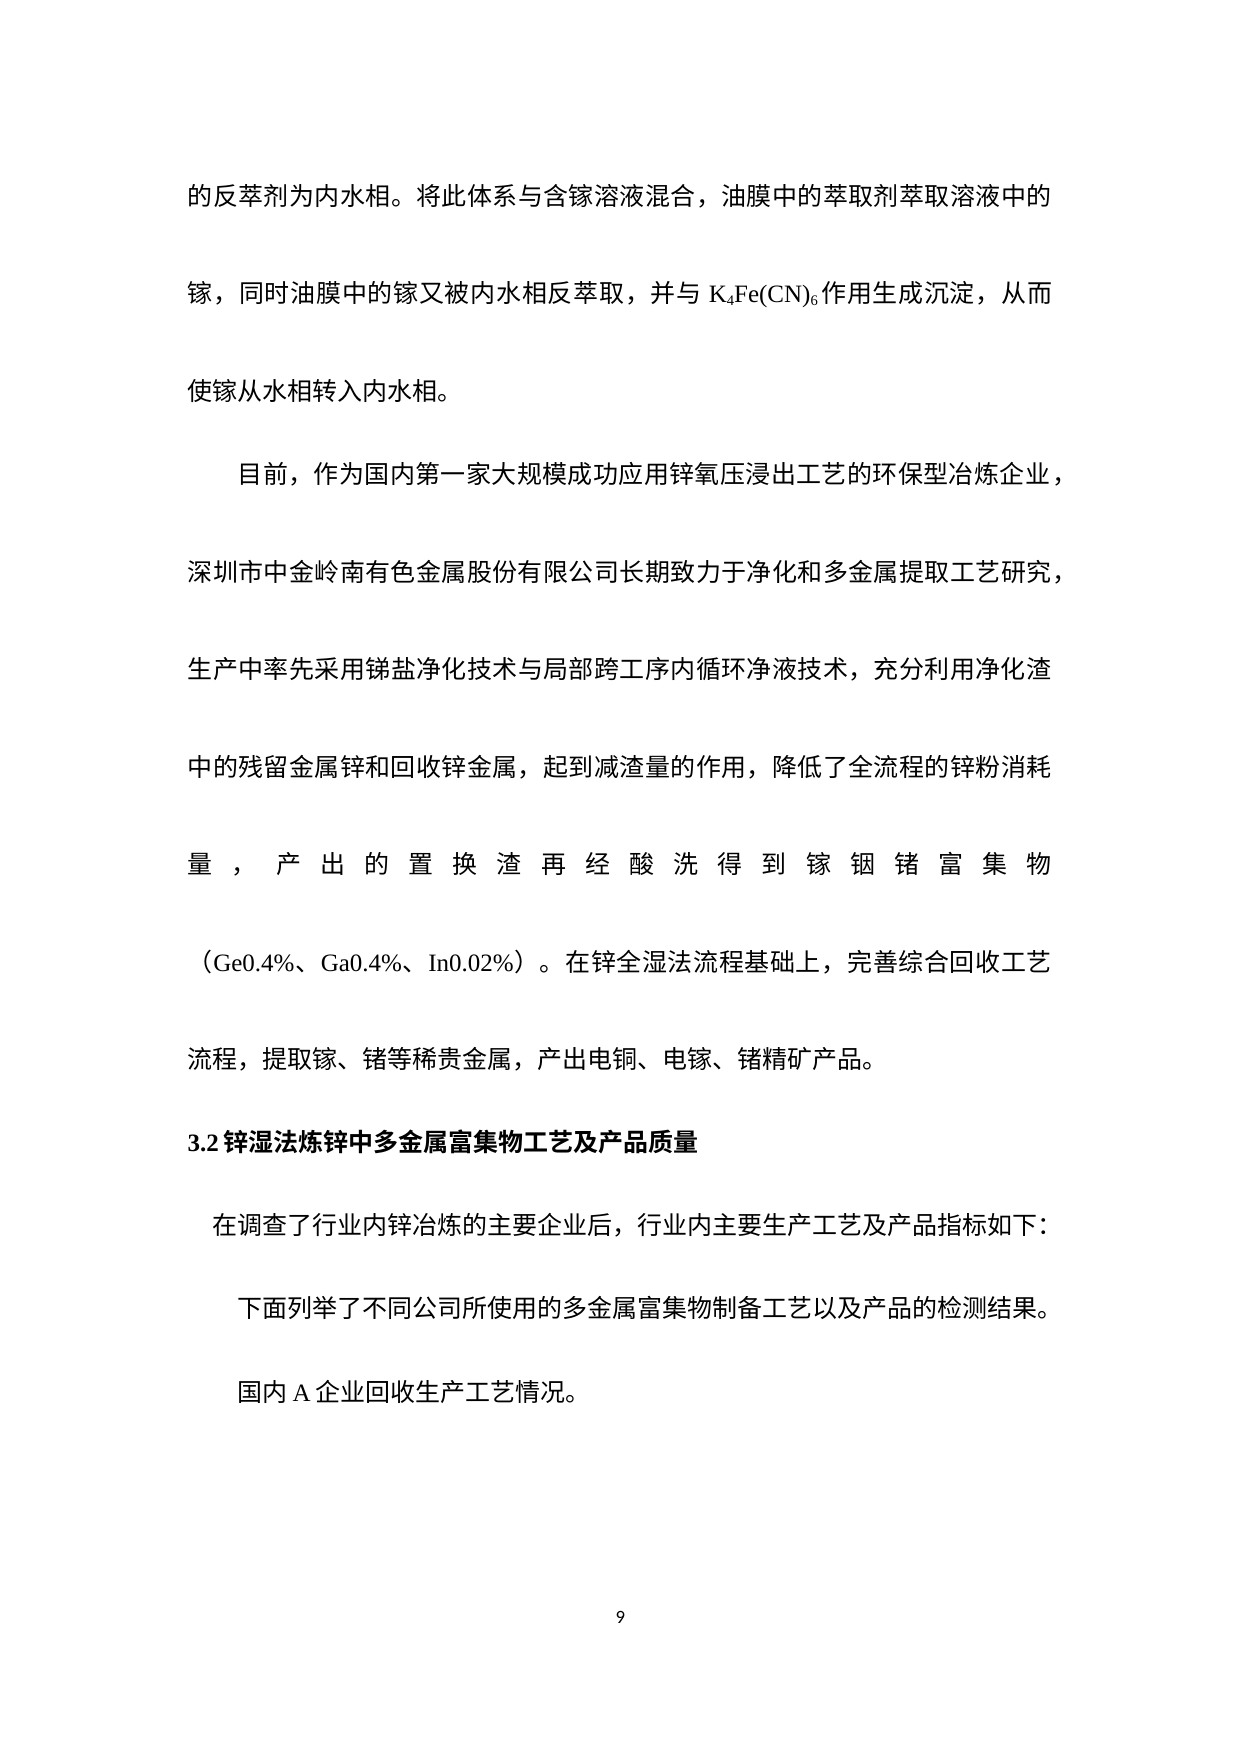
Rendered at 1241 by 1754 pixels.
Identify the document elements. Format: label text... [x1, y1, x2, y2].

text 目前，作为国内第一家大规模成功应用锌氧压浸出工艺的环保型冶炼企业，深圳市中金岭南有色金属股份有限公司长期致力于净化和多金属提取工艺研究，生产中率先采用锑盐净化技术与局部跨工序内循环净液技术，充分利用净化渣中的残留金属锌和回收锌金属，起到减渣量的作用，降低了全流程的锌粉消耗量，产出的置换渣再经酸洗得到镓铟锗富集物（Ge0.4%、Ga0.4%、In0.02%）。在锌全湿法流程基础上，完善综合回收工艺流程，提取镓、锗等稀贵金属，产出电铜、电镓、锗精矿产品。 [187, 440, 1053, 1090]
text 下面列举了不同公司所使用的多金属富集物制备工艺以及产品的检测结果。 [187, 1274, 1053, 1339]
text 3.2锌湿法炼锌中多金属富集物工艺及产品质量 [187, 1108, 1053, 1173]
text 在调查了行业内锌冶炼的主要企业后，行业内主要生产工艺及产品指标如下： [187, 1191, 1053, 1256]
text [187, 162, 1053, 422]
text 国内A企业回收生产工艺情况。 [187, 1358, 1053, 1423]
